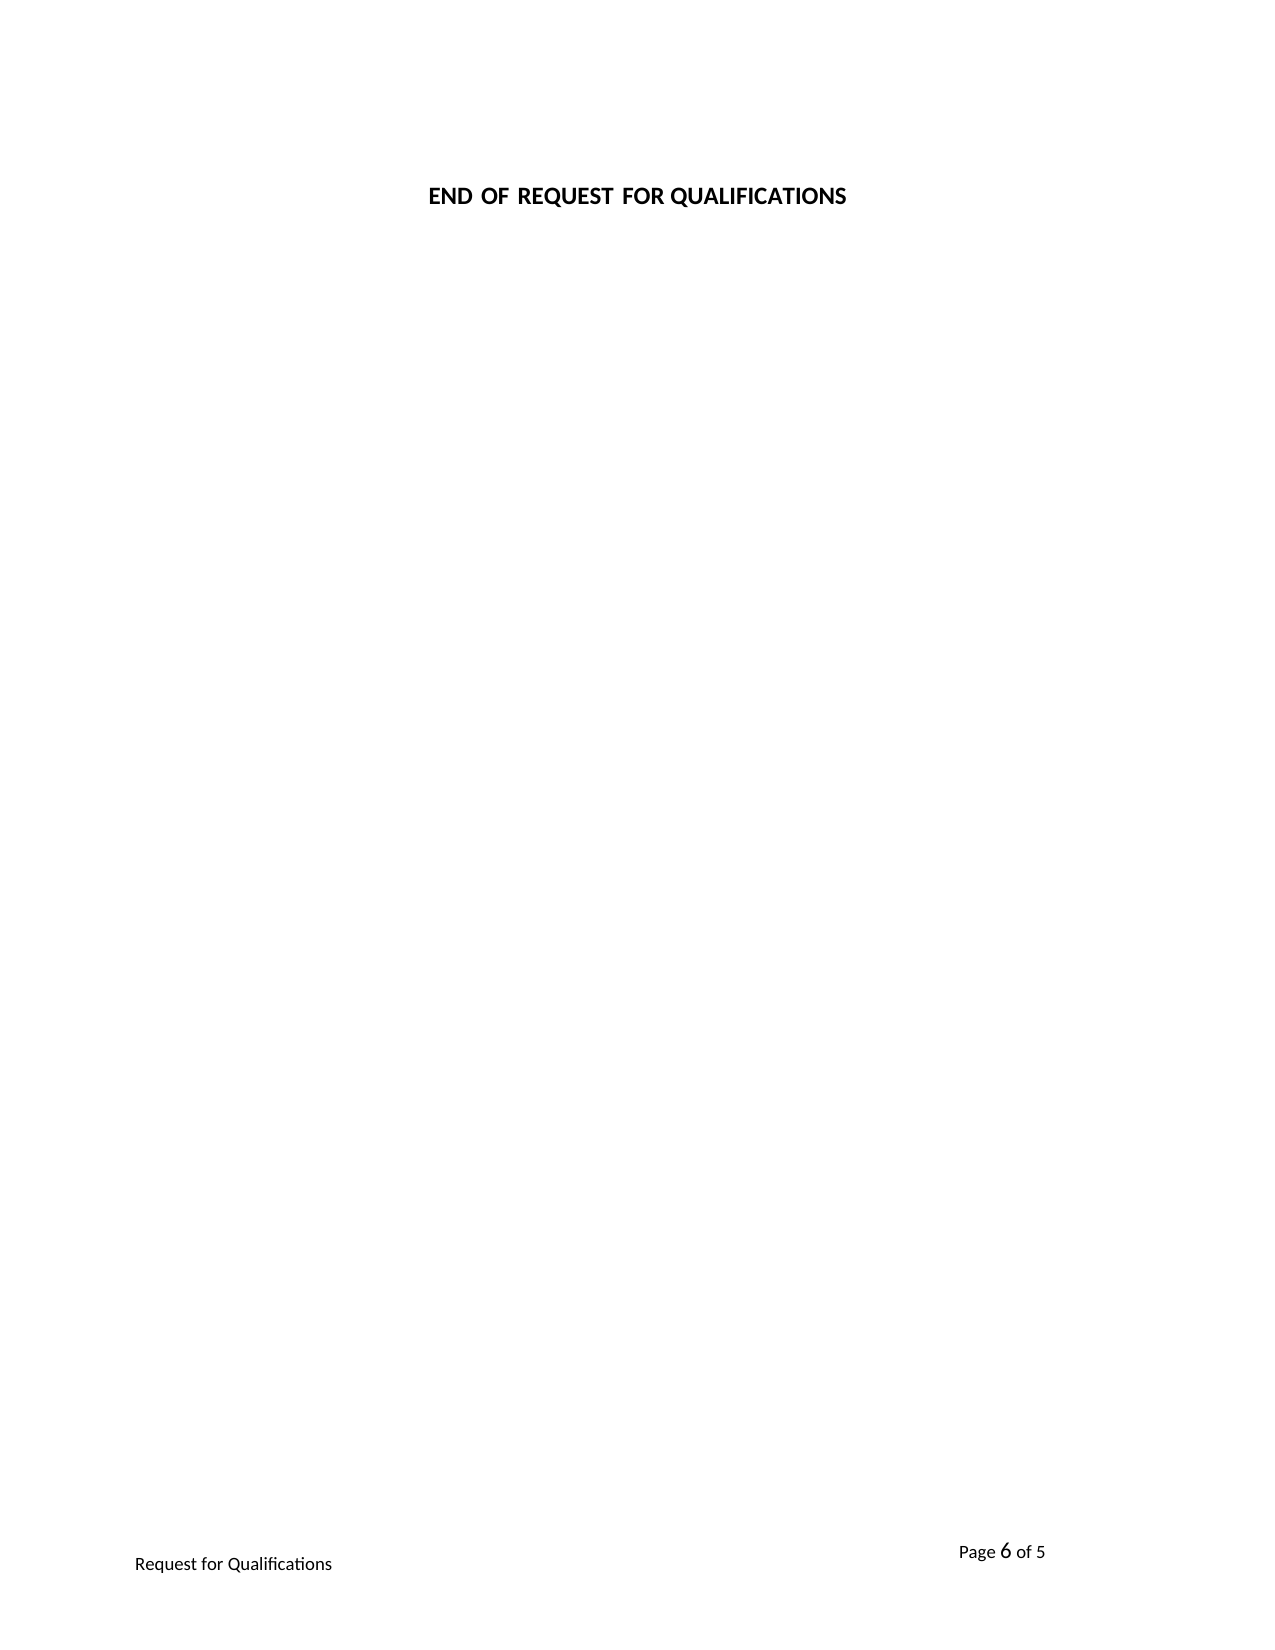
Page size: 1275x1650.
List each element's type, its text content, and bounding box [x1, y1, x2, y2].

text END OF REQUEST FOR QUALIFICATIONS [75, 181, 1200, 211]
